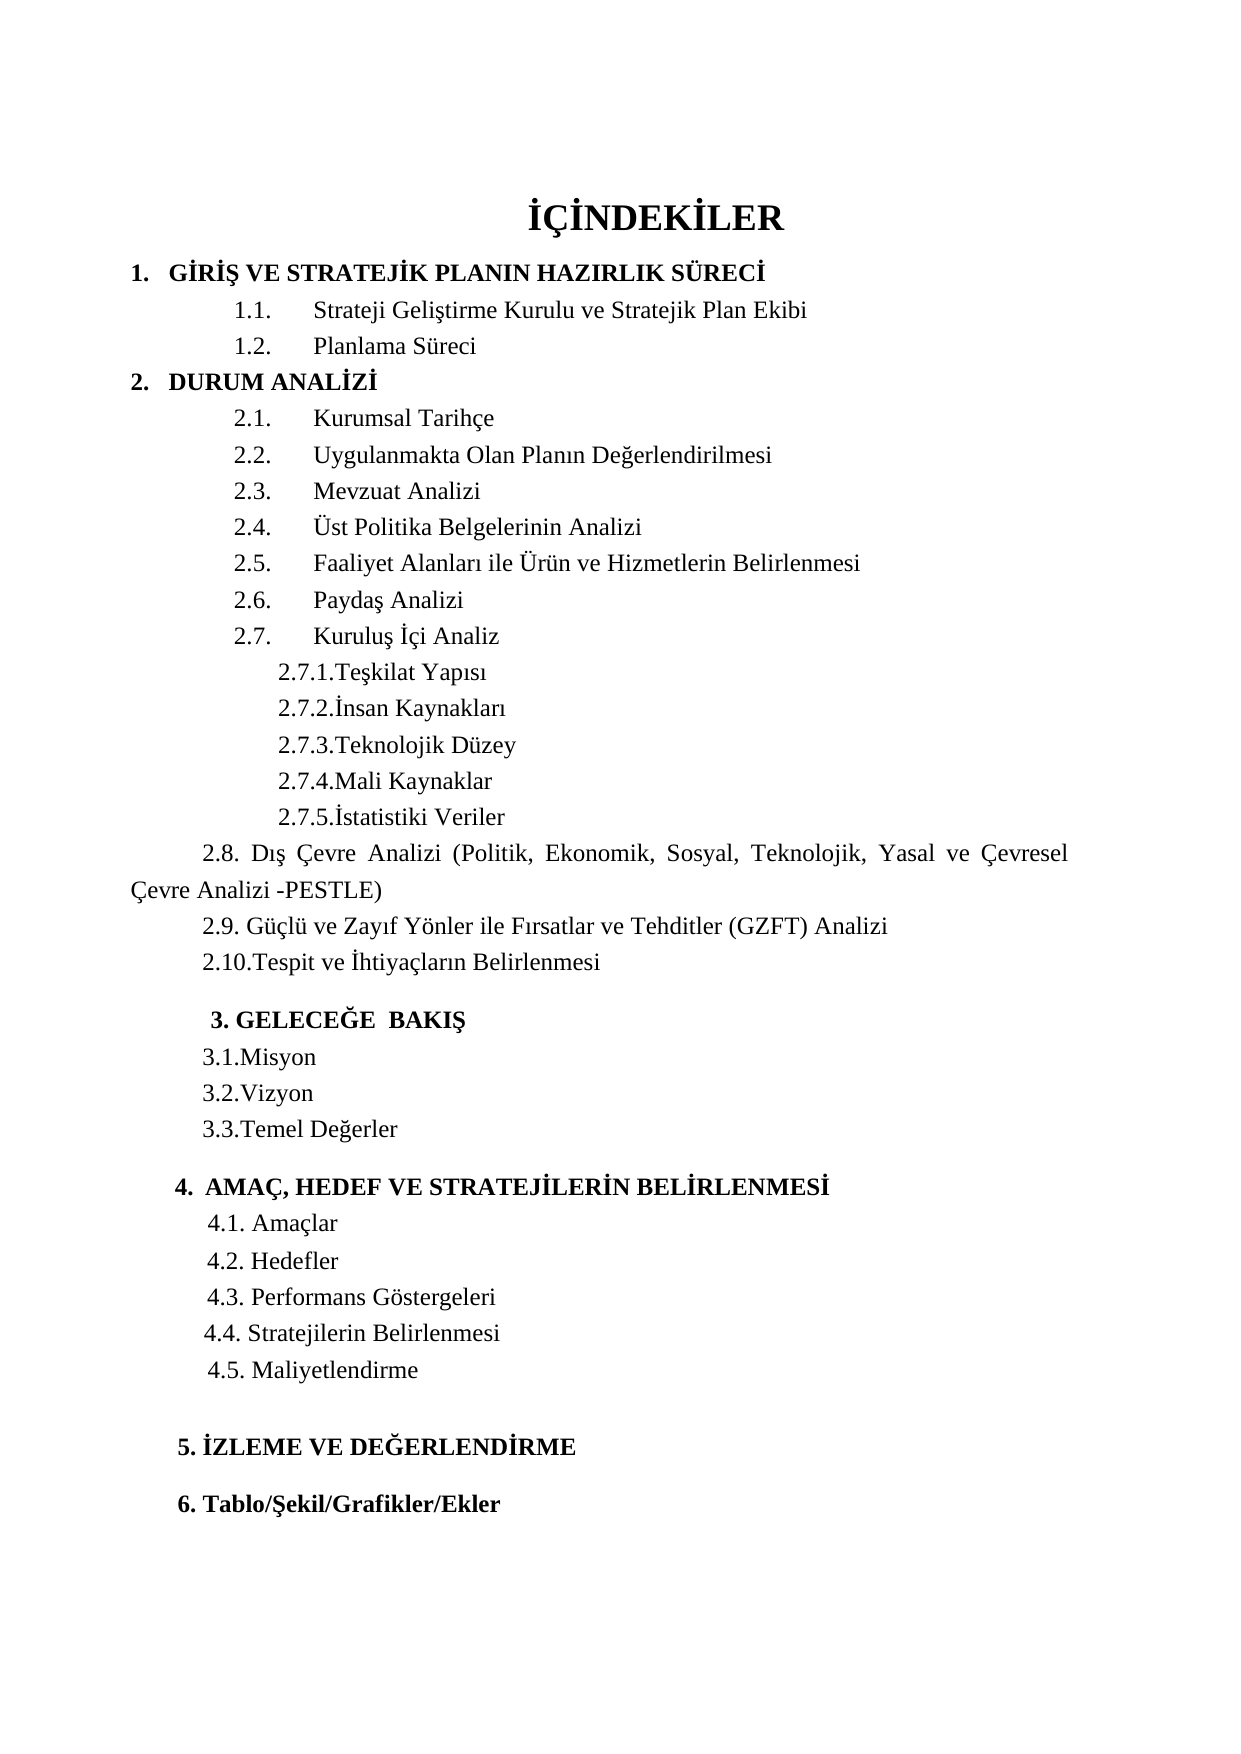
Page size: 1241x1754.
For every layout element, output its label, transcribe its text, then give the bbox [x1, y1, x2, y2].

text 1. GİRİŞ VE STRATEJİK PLANIN HAZIRLIK SÜRECİ [130, 258, 1167, 287]
text 2.7. Kuruluş İçi Analiz [234, 621, 1167, 650]
text 2.7.2.İnsan Kaynakları [278, 693, 1167, 722]
text 4.4. Stratejilerin Belirlenmesi [203, 1318, 1147, 1347]
text 4.2. Hedefler [207, 1245, 1167, 1275]
text 3.2.Vizyon [202, 1078, 1167, 1107]
text 2.2. Uygulanmakta Olan Planın Değerlendirilmesi [234, 440, 1167, 468]
text İÇİNDEKİLER [484, 195, 827, 238]
text 4. AMAÇ, HEDEF VE STRATEJİLERİN BELİRLENMESİ [174, 1172, 1167, 1201]
text 4.3. Performans Göstergeleri [207, 1282, 1167, 1311]
text 2.8. Dış Çevre Analizi (Politik, Ekonomik, Sosyal, Teknolojik, Yasal ve Çevresel [202, 838, 1167, 867]
text 2.6. Paydaş Analizi [234, 585, 1167, 613]
text 2.7.4.Mali Kaynaklar [278, 766, 1167, 795]
text 2. DURUM ANALİZİ [130, 367, 1167, 396]
text 2.7.5.İstatistiki Veriler [278, 802, 1167, 831]
text 2.7.1.Teşkilat Yapısı [278, 657, 1167, 686]
text 2.4. Üst Politika Belgelerinin Analizi [234, 512, 1167, 541]
text 2.3. Mevzuat Analizi [234, 476, 1167, 505]
text 2.9. Güçlü ve Zayıf Yönler ile Fırsatlar ve Tehditler (GZFT) Analizi [202, 911, 1167, 940]
text 2.10.Tespit ve İhtiyaçların Belirlenmesi [202, 947, 1167, 976]
text 2.7.3.Teknolojik Düzey [278, 730, 1167, 758]
text 2.1. Kurumsal Tarihçe [234, 403, 1167, 432]
text 5. İZLEME VE DEĞERLENDİRME [177, 1432, 1171, 1461]
text 6. Tablo/Şekil/Grafikler/Ekler [177, 1489, 1167, 1518]
text 3. GELECEĞE BAKIŞ [159, 1005, 517, 1034]
text 3.3.Temel Değerler [202, 1114, 1167, 1143]
text 4.1. Amaçlar [207, 1208, 1167, 1237]
text 4.5. Maliyetlendirme [207, 1355, 1167, 1383]
text Çevre Analizi -PESTLE) [130, 875, 1167, 903]
text 1.1. Strateji Geliştirme Kurulu ve Stratejik Plan Ekibi [234, 295, 1167, 323]
text 2.5. Faaliyet Alanları ile Ürün ve Hizmetlerin Belirlenmesi [234, 548, 1167, 577]
text 3.1.Misyon [202, 1042, 1167, 1070]
text 1.2. Planlama Süreci [234, 331, 1167, 360]
